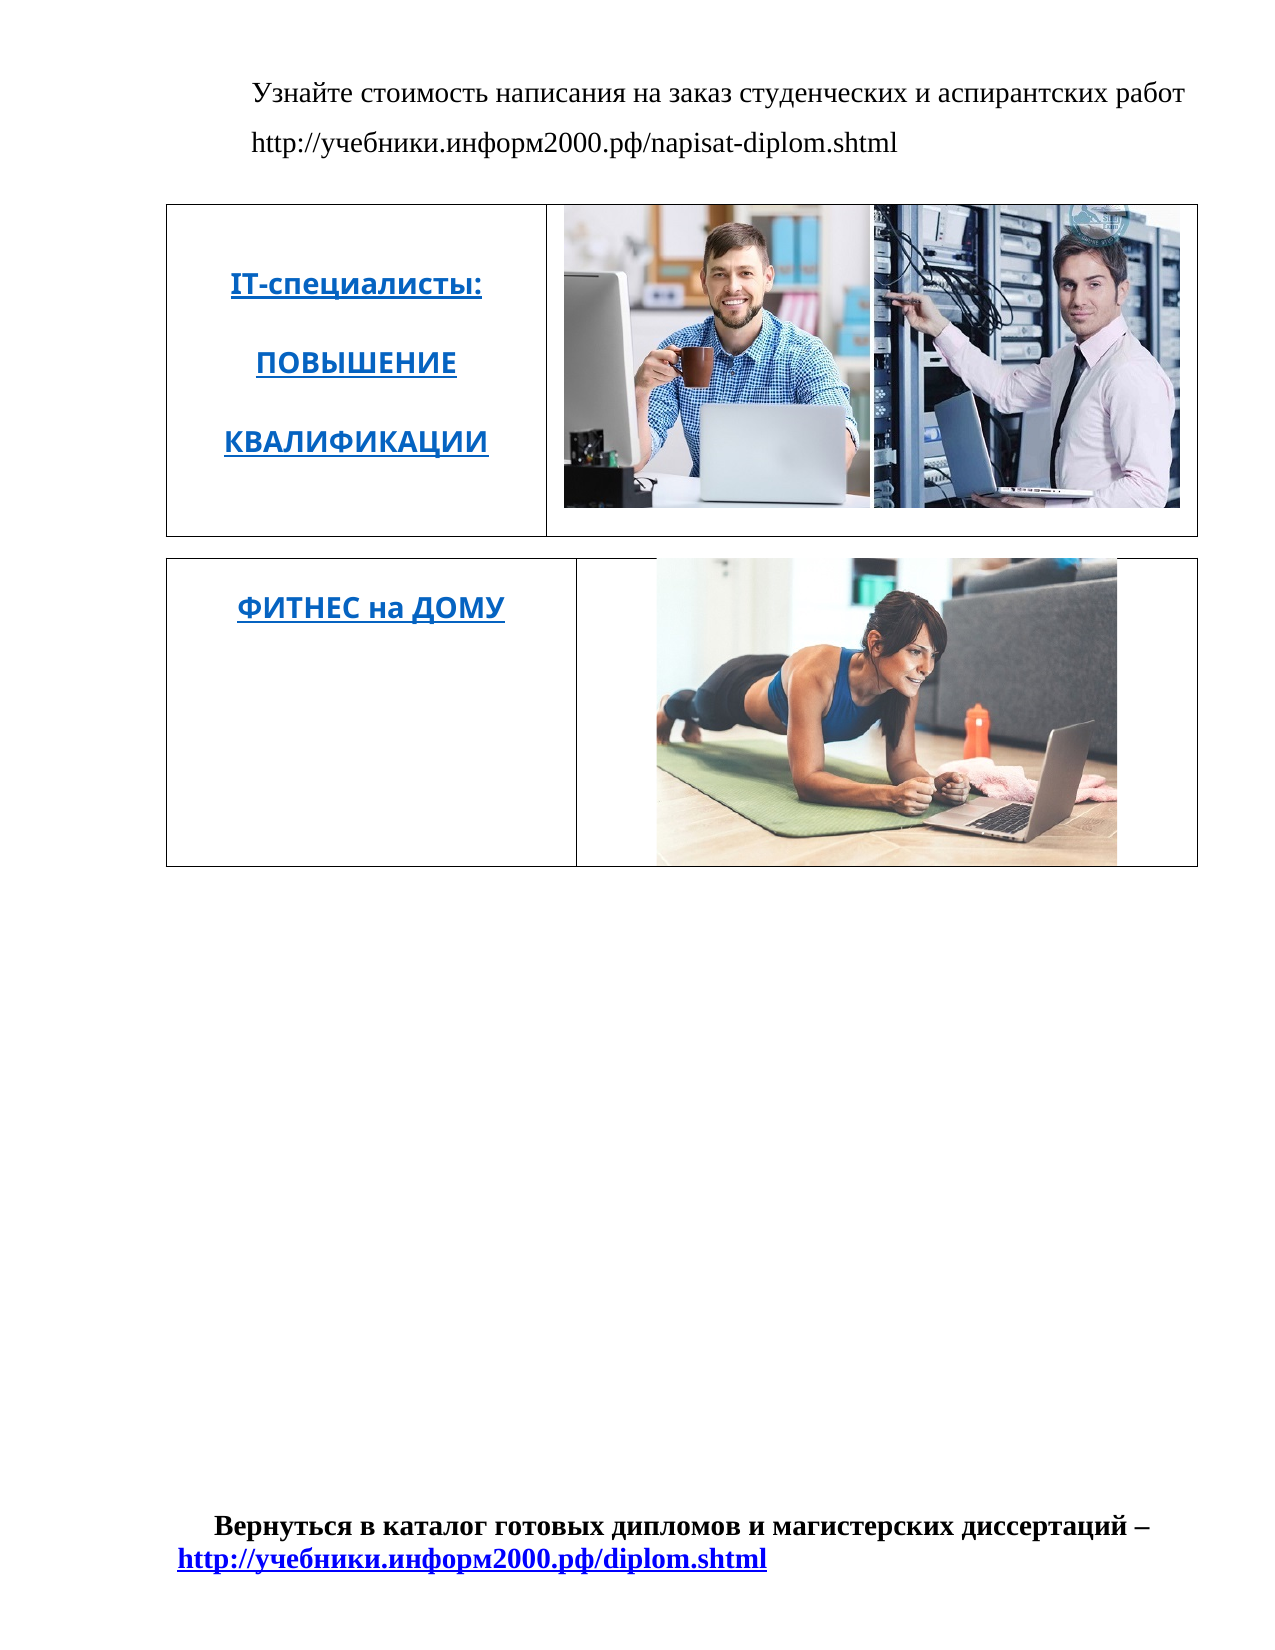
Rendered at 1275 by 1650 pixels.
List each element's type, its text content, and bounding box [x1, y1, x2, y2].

picture [564, 205, 1180, 508]
table_header [547, 205, 1197, 536]
table_header [1118, 559, 1197, 866]
table_header [577, 559, 656, 866]
table_header IT-специалисты: ПОВЫШЕНИЕ КВАЛИФИКАЦИИ [167, 205, 546, 536]
table_header ФИТНЕС на ДОМУ [167, 559, 576, 866]
picture [656, 558, 1118, 866]
